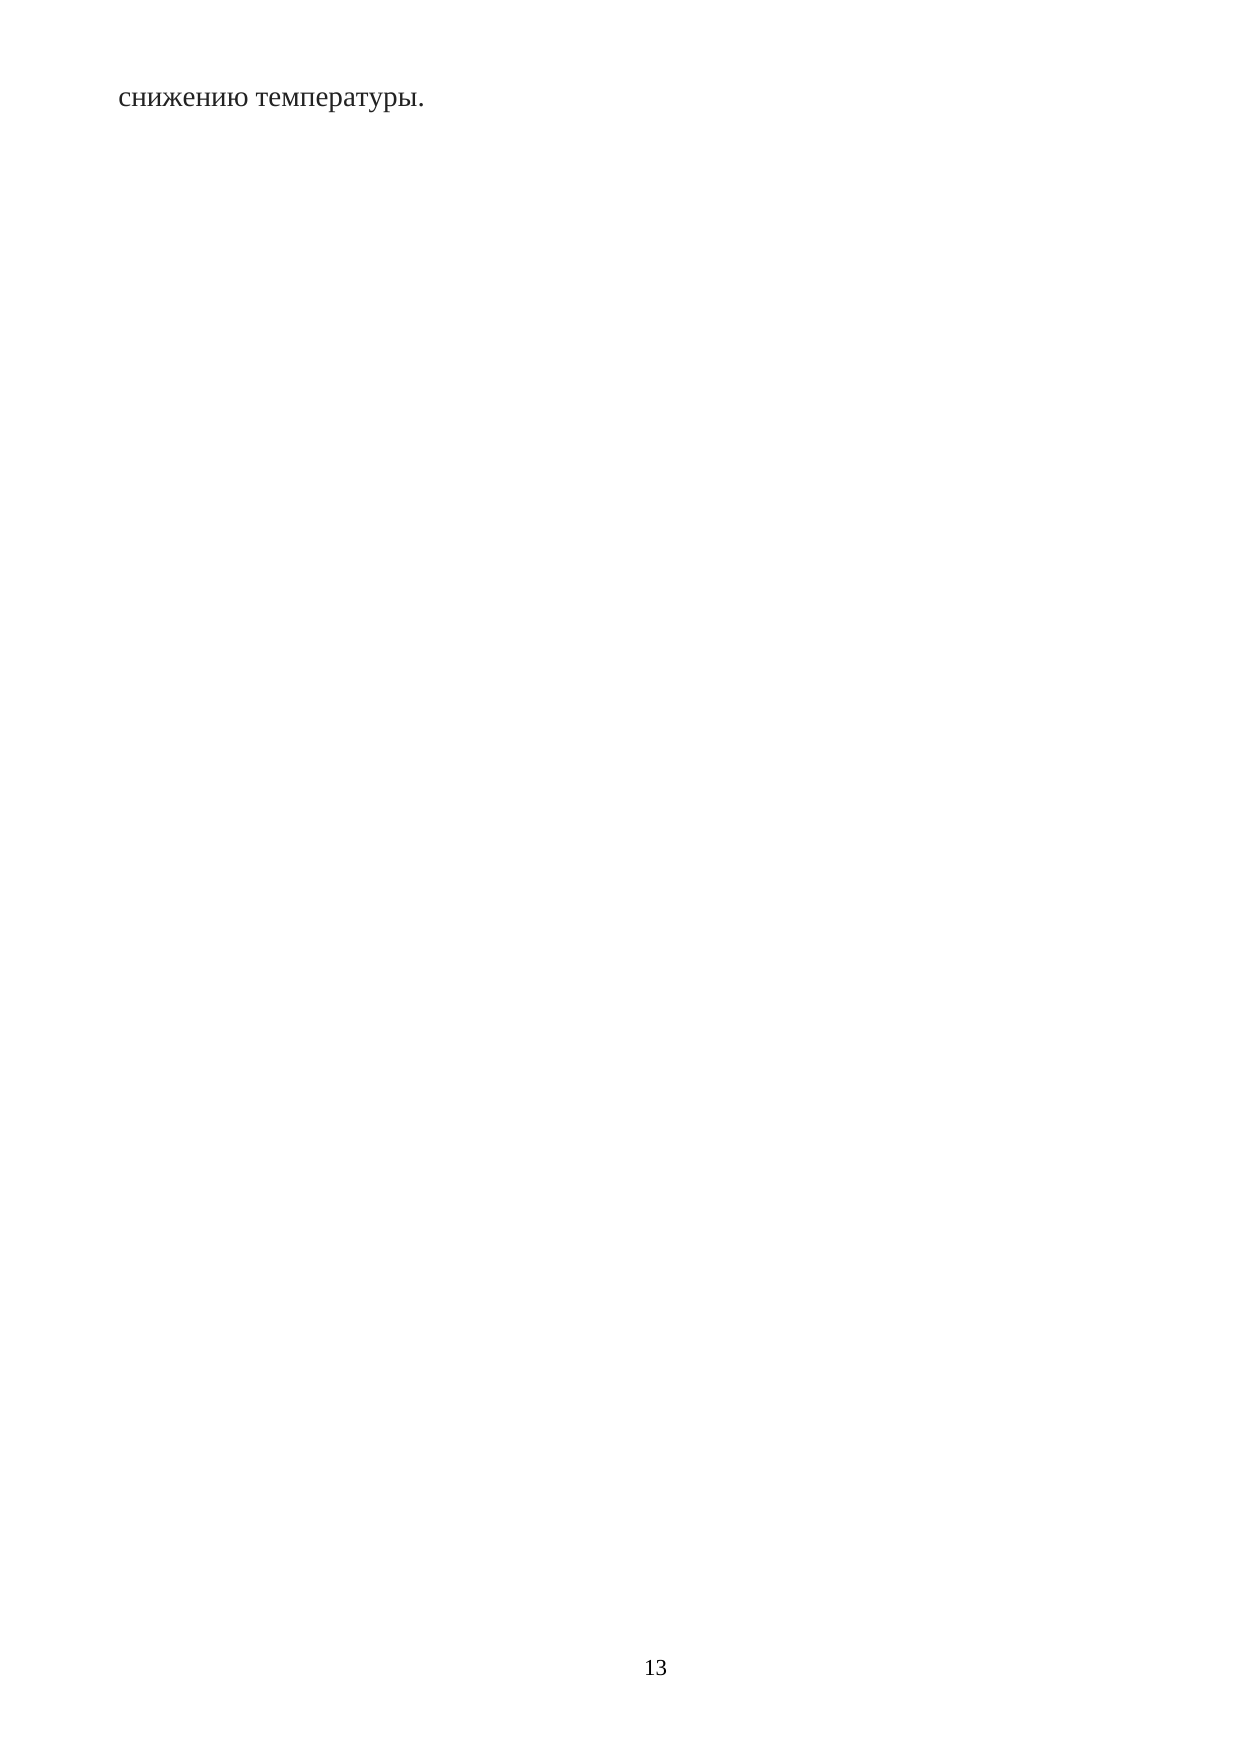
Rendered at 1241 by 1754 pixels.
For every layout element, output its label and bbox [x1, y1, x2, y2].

text [118, 79, 1193, 113]
